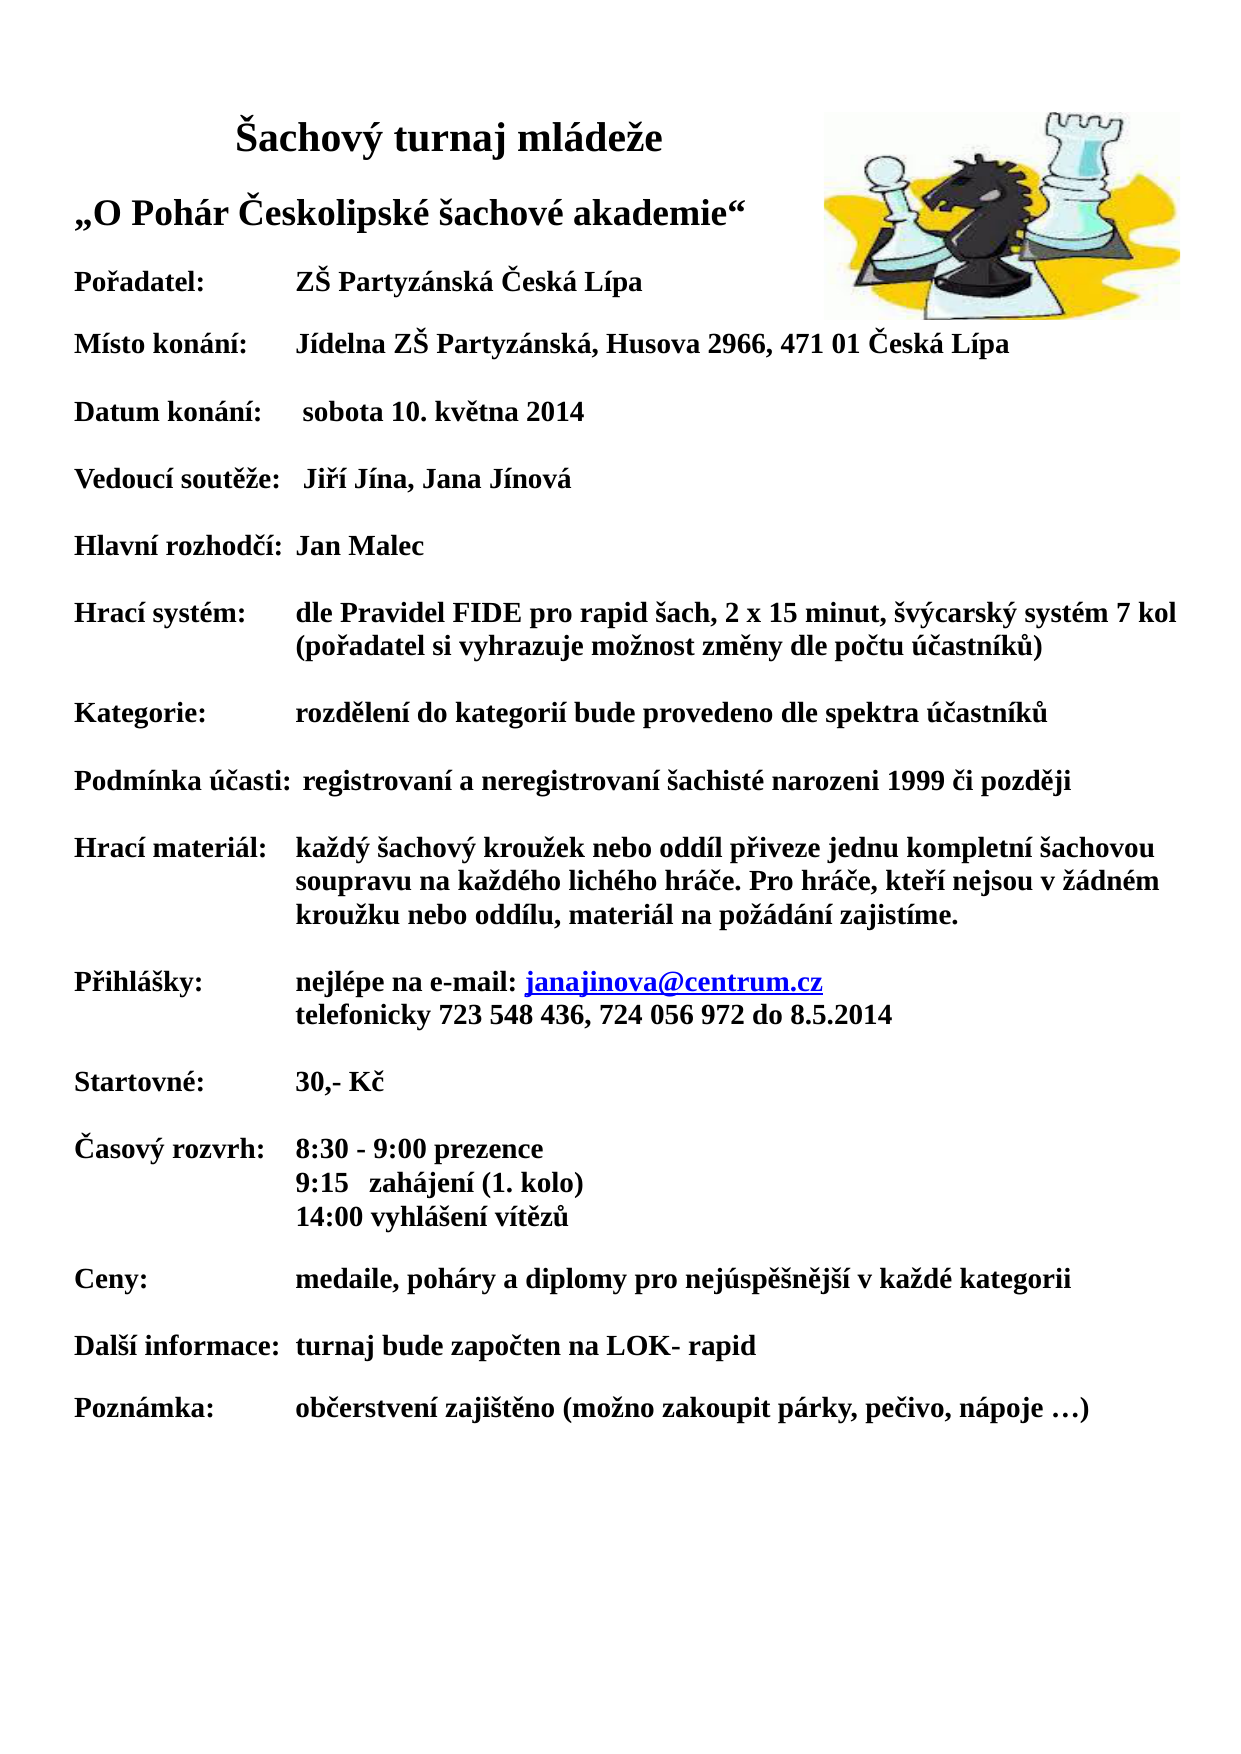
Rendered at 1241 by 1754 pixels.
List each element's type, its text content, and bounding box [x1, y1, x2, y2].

text Šachový turnaj mládeže [74, 112, 823, 160]
text Podmínka účasti: registrovaní a neregistrovaní šachisté narozeni 1999 či později [74, 763, 1181, 796]
text Ceny: medaile, poháry a diplomy pro nejúspěšnější v každé kategorii [74, 1261, 1181, 1294]
text Kategorie: rozdělení do kategorií bude provedeno dle spektra účastníků [74, 696, 1181, 729]
text Hrací systém: dle Pravidel FIDE pro rapid šach, 2 x 15 minut, švýcarský systém 7 kol (pořadatel si vyhrazuje možnost změny dle počtu účastníků) [74, 595, 1240, 662]
text Přihlášky: nejlépe na e-mail: janajinova@centrum.cz [74, 964, 1181, 997]
text Pořadatel: ZŠ Partyzánská Česká Lípa [74, 264, 823, 298]
text Hlavní rozhodčí: Jan Malec [74, 528, 1181, 561]
text telefonicky 723 548 436, 724 056 972 do 8.5.2014 [295, 997, 1181, 1031]
text Startovné: 30,- Kč [74, 1064, 1181, 1098]
text Hrací materiál: každý šachový kroužek nebo oddíl přiveze jednu kompletní šachovou soupravu na každého lichého hráče. Pro hráče, kteří nejsou v žádném kroužku nebo oddílu, materiál na požádání zajistíme. [74, 830, 1181, 930]
text Další informace: turnaj bude započten na LOK- rapid [74, 1328, 1181, 1390]
picture [823, 112, 1180, 319]
text Časový rozvrh: 8:30 - 9:00 prezence 9:15 zahájení (1. kolo) 14:00 vyhlášení vítězů [74, 1132, 1181, 1261]
text „O Pohár Českolipské šachové akademie“ [74, 191, 823, 234]
text Poznámka: občerstvení zajištěno (možno zakoupit párky, pečivo, nápoje …) [74, 1390, 1181, 1424]
text Datum konání: sobota 10. května 2014 [74, 394, 1181, 427]
text Vedoucí soutěže: Jiří Jína, Jana Jínová [74, 461, 1181, 494]
text Místo konání: Jídelna ZŠ Partyzánská, Husova 2966, 471 01 Česká Lípa [74, 327, 1181, 360]
